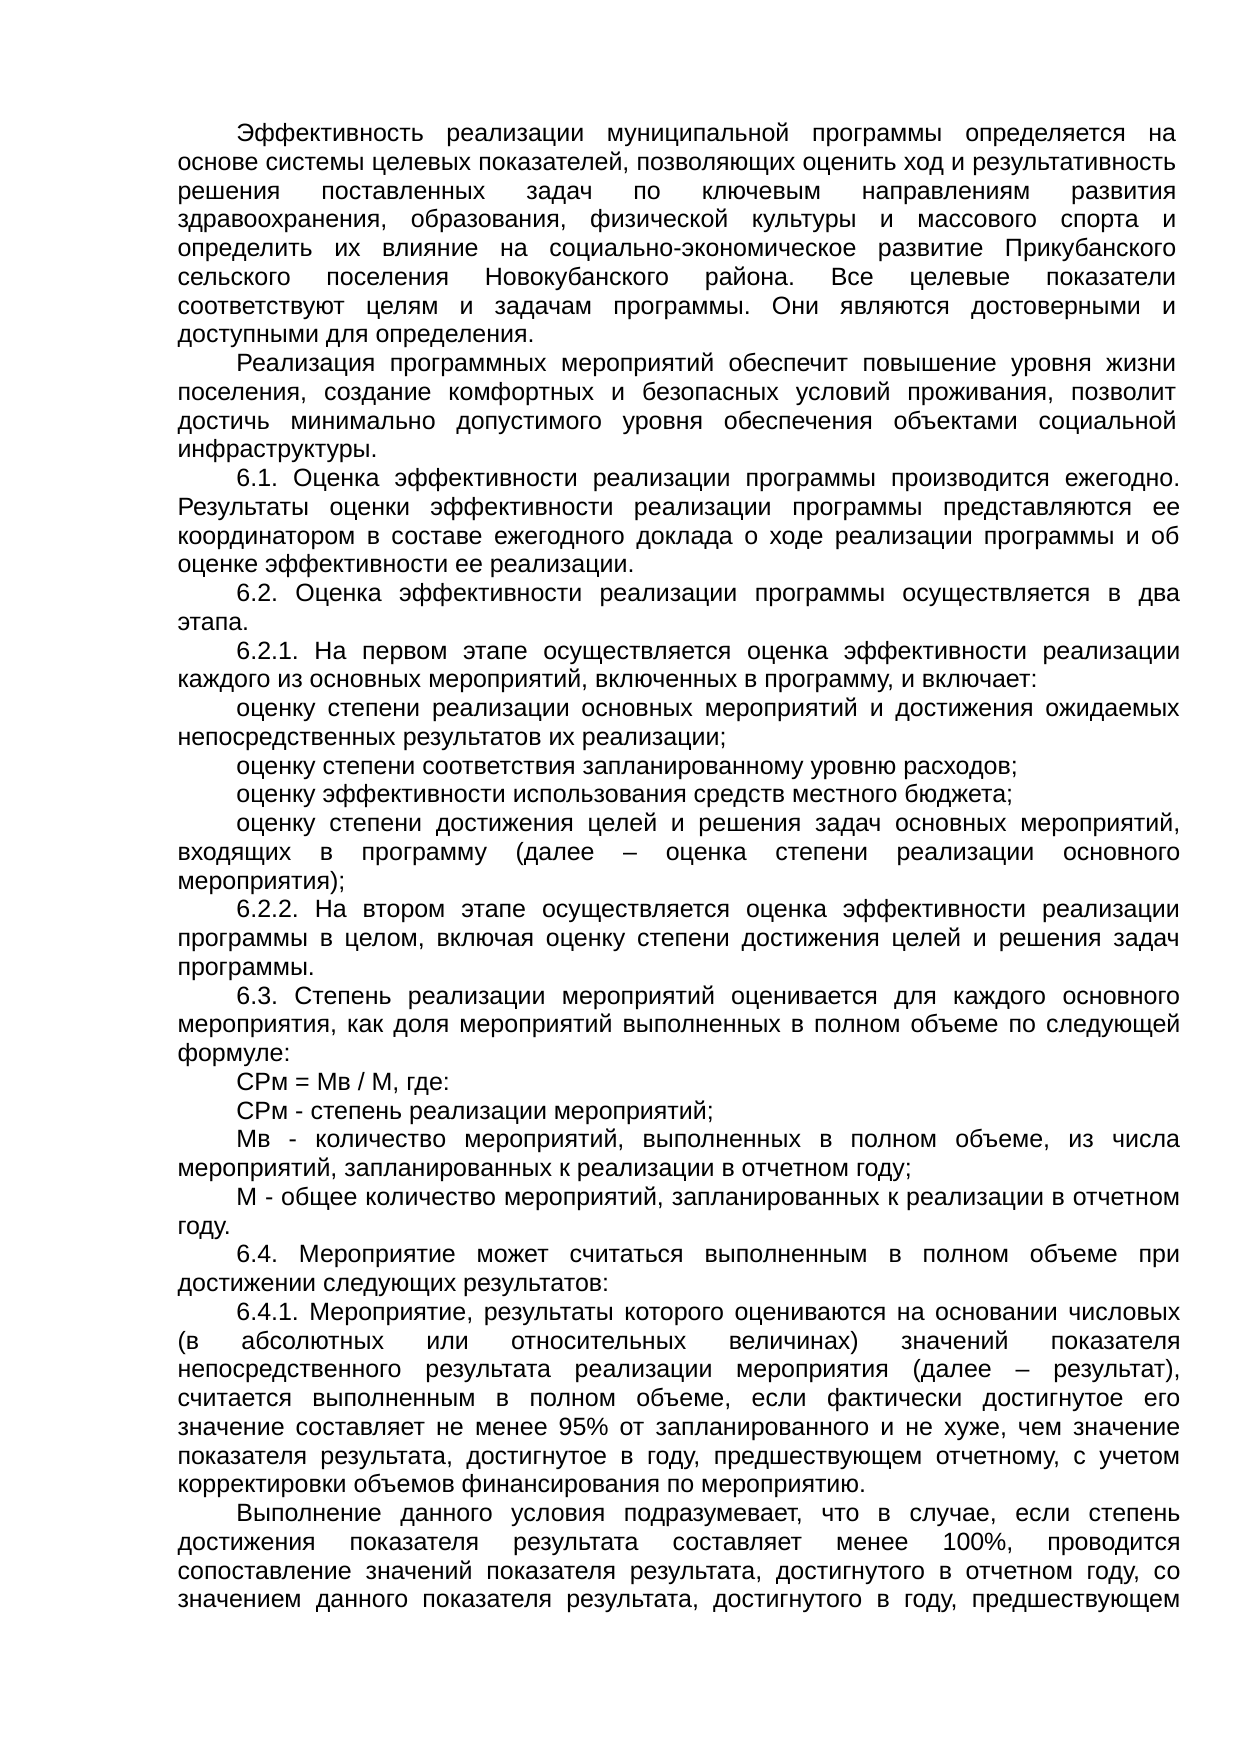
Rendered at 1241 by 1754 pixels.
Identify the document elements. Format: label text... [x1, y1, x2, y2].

text 6.1. Оценка эффективности реализации программы производится ежегодно. Результаты оценки эффективности реализации программы представляются ее координатором в составе ежегодного доклада о ходе реализации программы и об оценке эффективности ее реализации. [177, 463, 1181, 578]
text 6.3. Степень реализации мероприятий оценивается для каждого основного мероприятия, как доля мероприятий выполненных в полном объеме по следующей формуле: [177, 981, 1181, 1067]
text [177, 1498, 1181, 1613]
text Мв - количество мероприятий, выполненных в полном объеме, из числа мероприятий, запланированных к реализации в отчетном году; [177, 1124, 1181, 1182]
text 6.2.1. На первом этапе осуществляется оценка эффективности реализации каждого из основных мероприятий, включенных в программу, и включает: [177, 636, 1181, 693]
text СРм - степень реализации мероприятий; [177, 1096, 1181, 1124]
text 6.2.2. На втором этапе осуществляется оценка эффективности реализации программы в целом, включая оценку степени достижения целей и решения задач программы. [177, 894, 1181, 981]
text 6.4. Мероприятие может считаться выполненным в полном объеме при достижении следующих результатов: [177, 1239, 1181, 1297]
text оценку степени реализации основных мероприятий и достижения ожидаемых непосредственных результатов их реализации; [177, 693, 1181, 751]
text оценку эффективности использования средств местного бюджета; [177, 779, 1181, 808]
text 6.2. Оценка эффективности реализации программы осуществляется в два этапа. [177, 578, 1181, 636]
text 6.4.1. Мероприятие, результаты которого оцениваются на основании числовых (в абсолютных или относительных величинах) значений показателя непосредственного результата реализации мероприятия (далее – результат), считается выполненным в полном объеме, если фактически достигнутое его значение составляет не менее 95% от запланированного и не хуже, чем значение показателя результата, достигнутое в году, предшествующем отчетному, с учетом корректировки объемов финансирования по мероприятию. [177, 1297, 1181, 1498]
text М - общее количество мероприятий, запланированных к реализации в отчетном году. [177, 1182, 1181, 1239]
text оценку степени соответствия запланированному уровню расходов; [177, 751, 1181, 779]
text оценку степени достижения целей и решения задач основных мероприятий, входящих в программу (далее – оценка степени реализации основного мероприятия); [177, 808, 1181, 894]
text Реализация программных мероприятий обеспечит повышение уровня жизни поселения, создание комфортных и безопасных условий проживания, позволит достичь минимально допустимого уровня обеспечения объектами социальной инфраструктуры. [177, 348, 1177, 463]
text СРм = Мв / М, где: [177, 1067, 1181, 1096]
text Эффективность реализации муниципальной программы определяется на основе системы целевых показателей, позволяющих оценить ход и результативность решения поставленных задач по ключевым направлениям развития здравоохранения, образования, физической культуры и массового спорта и определить их влияние на социально-экономическое развитие Прикубанского сельского поселения Новокубанского района. Все целевые показатели соответствуют целям и задачам программы. Они являются достоверными и доступными для определения. [177, 118, 1177, 348]
